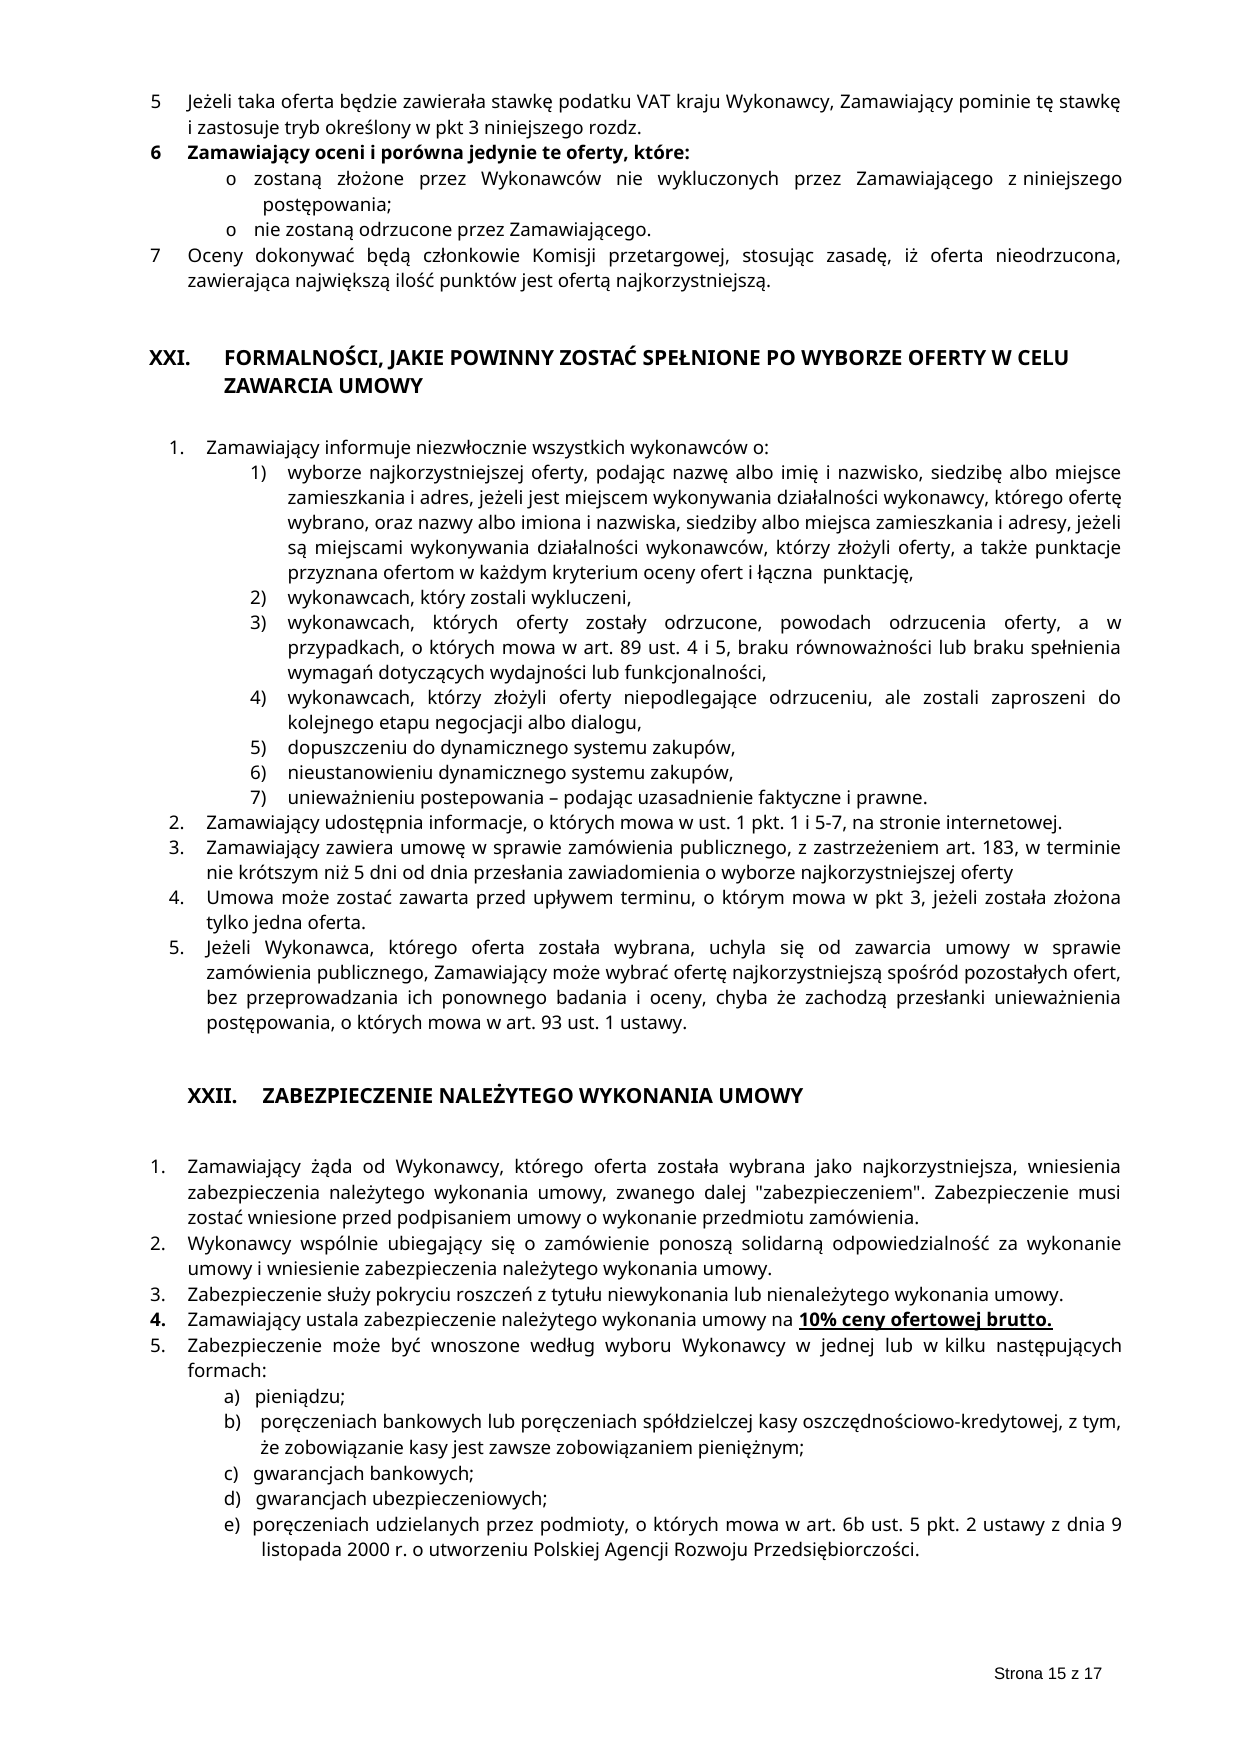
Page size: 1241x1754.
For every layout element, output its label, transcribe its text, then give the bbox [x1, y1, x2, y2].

list unieważnieniu postepowania – podając uzasadnienie faktyczne i prawne. [250, 784, 1122, 809]
text a) pieniądzu; [224, 1383, 1122, 1409]
subtitle FORMALNOŚCI, JAKIE POWINNY ZOSTAĆ SPEŁNIONE PO WYBORZE OFERTY W CELU ZAWARCIA UMOWY [149, 343, 1122, 400]
list Zamawiający informuje niezwłocznie wszystkich wykonawców o: [169, 434, 1122, 459]
list Jeżeli Wykonawca, którego oferta została wybrana, uchyla się od zawarcia umowy w sprawie zamówienia publicznego, Zamawiający może wybrać ofertę najkorzystniejszą spośród pozostałych ofert, bez przeprowadzania ich ponownego badania i oceny, chyba że zachodzą przesłanki unieważnienia postępowania, o których mowa w art. 93 ust. 1 ustawy. [169, 934, 1122, 1034]
list dopuszczeniu do dynamicznego systemu zakupów, [250, 734, 1122, 759]
list wykonawcach, których oferty zostały odrzucone, powodach odrzucenia oferty, a w przypadkach, o których mowa w art. 89 ust. 4 i 5, braku równoważności lub braku spełnienia wymagań dotyczących wydajności lub funkcjonalności, [250, 609, 1122, 684]
list Jeżeli taka oferta będzie zawierała stawkę podatku VAT kraju Wykonawcy, Zamawiający pominie tę stawkę i zastosuje tryb określony w pkt 3 niniejszego rozdz. [150, 89, 1122, 140]
list Umowa może zostać zawarta przed upływem terminu, o którym mowa w pkt 3, jeżeli została złożona tylko jedna oferta. [169, 884, 1122, 934]
subtitle Wykonawcy wspólnie ubiegający się o zamówienie ponoszą solidarną odpowiedzialność za wykonanie umowy i wniesienie zabezpieczenia należytego wykonania umowy. [150, 1230, 1122, 1281]
subtitle Zamawiający żąda od Wykonawcy, którego oferta została wybrana jako najkorzystniejsza, wniesienia zabezpieczenia należytego wykonania umowy, zwanego dalej "zabezpieczeniem". Zabezpieczenie musi zostać wniesione przed podpisaniem umowy o wykonanie przedmiotu zamówienia. [150, 1154, 1122, 1230]
text b) poręczeniach bankowych lub poręczeniach spółdzielczej kasy oszczędnościowo-kredytowej, z tym, że zobowiązanie kasy jest zawsze zobowiązaniem pieniężnym; [224, 1409, 1122, 1460]
list nie zostaną odrzucone przez Zamawiającego. [225, 216, 1122, 242]
subtitle Zabezpieczenie może być wnoszone według wyboru Wykonawcy w jednej lub w kilku następujących formach: [150, 1332, 1122, 1383]
text e) poręczeniach udzielanych przez podmioty, o których mowa w art. 6b ust. 5 pkt. 2 ustawy z dnia 9 listopada 2000 r. o utworzeniu Polskiej Agencji Rozwoju Przedsiębiorczości. [224, 1511, 1122, 1562]
list Zamawiający zawiera umowę w sprawie zamówienia publicznego, z zastrzeżeniem art. 183, w terminie nie krótszym niż 5 dni od dnia przesłania zawiadomienia o wyborze najkorzystniejszej oferty [169, 834, 1122, 884]
text d) gwarancjach ubezpieczeniowych; [224, 1485, 1122, 1511]
list nieustanowieniu dynamicznego systemu zakupów, [250, 759, 1122, 784]
list Zamawiający udostępnia informacje, o których mowa w ust. 1 pkt. 1 i 5-7, na stronie internetowej. [169, 809, 1122, 834]
list wyborze najkorzystniejszej oferty, podając nazwę albo imię i nazwisko, siedzibę albo miejsce zamieszkania i adres, jeżeli jest miejscem wykonywania działalności wykonawcy, którego ofertę wybrano, oraz nazwy albo imiona i nazwiska, siedziby albo miejsca zamieszkania i adresy, jeżeli są miejscami wykonywania działalności wykonawców, którzy złożyli oferty, a także punktacje przyznana ofertom w każdym kryterium oceny ofert i łączna punktację, [250, 459, 1122, 584]
list wykonawcach, który zostali wykluczeni, [250, 584, 1122, 609]
subtitle Zamawiający oceni i porówna jedynie te oferty, które: [150, 140, 1122, 165]
subtitle Oceny dokonywać będą członkowie Komisji przetargowej, stosując zasadę, iż oferta nieodrzucona, zawierająca największą ilość punktów jest ofertą najkorzystniejszą. [150, 242, 1122, 293]
subtitle Zamawiający ustala zabezpieczenie należytego wykonania umowy na 10% ceny ofertowej brutto. [150, 1307, 1122, 1332]
subtitle ZABEZPIECZENIE NALEŻYTEGO WYKONANIA UMOWY [187, 1081, 1122, 1109]
subtitle Zabezpieczenie służy pokryciu roszczeń z tytułu niewykonania lub nienależytego wykonania umowy. [150, 1281, 1122, 1307]
list wykonawcach, którzy złożyli oferty niepodlegające odrzuceniu, ale zostali zaproszeni do kolejnego etapu negocjacji albo dialogu, [250, 684, 1122, 734]
list zostaną złożone przez Wykonawców nie wykluczonych przez Zamawiającego z niniejszego postępowania; [225, 165, 1122, 216]
text c) gwarancjach bankowych; [224, 1460, 1122, 1485]
